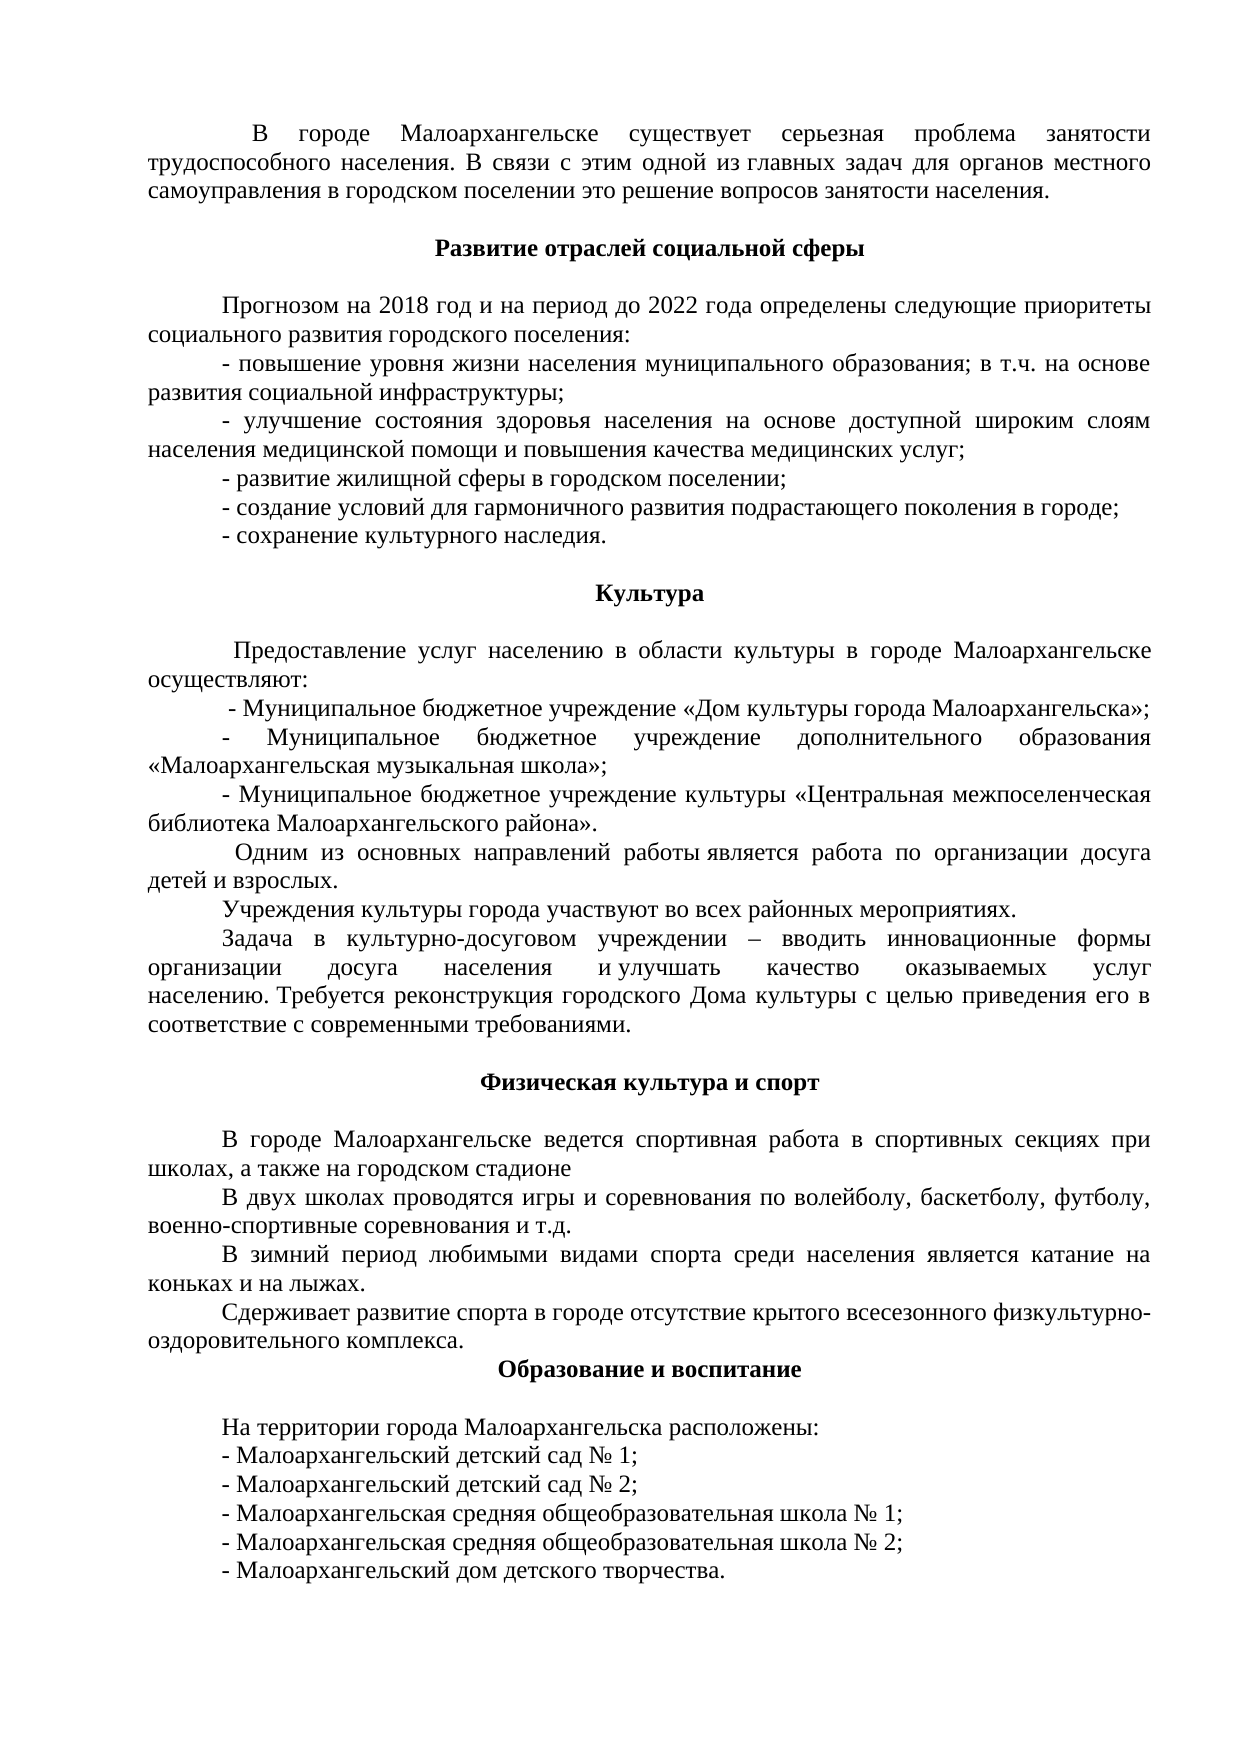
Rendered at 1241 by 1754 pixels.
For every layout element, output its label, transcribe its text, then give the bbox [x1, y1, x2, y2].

text На территории города Малоархангельска расположены: [148, 1412, 1152, 1441]
text Физическая культура и спорт [148, 1067, 1152, 1096]
text Одним из основных направлений работы является работа по организации досуга детей и взрослых. [148, 837, 1152, 894]
text В городе Малоархангельске ведется спортивная работа в спортивных секциях при школах, а также на городском стадионе [148, 1124, 1152, 1182]
text Учреждения культуры города участвуют во всех районных мероприятиях. [148, 894, 1152, 923]
text Культура [148, 578, 1152, 607]
text Развитие отраслей социальной сферы [148, 233, 1152, 262]
text - развитие жилищной сферы в городском поселении; [148, 463, 1152, 492]
text - Муниципальное бюджетное учреждение дополнительного образования «Малоархангельская музыкальная школа»; [148, 722, 1152, 779]
text - Малоархангельский детский сад № 1; [148, 1441, 1152, 1469]
text - сохранение культурного наследия. [148, 521, 1152, 549]
text Сдерживает развитие спорта в городе отсутствие крытого всесезонного физкультурно-оздоровительного комплекса. [148, 1297, 1152, 1354]
text - Малоархангельская средняя общеобразовательная школа № 2; [148, 1527, 1152, 1556]
text Задача в культурно-досуговом учреждении – вводить инновационные формы организации досуга населения и улучшать качество оказываемых услуг населению. Требуется реконструкция городского Дома культуры с целью приведения его в соответствие с современными требованиями. [148, 923, 1152, 1038]
text - Малоархангельская средняя общеобразовательная школа № 1; [148, 1498, 1152, 1527]
text - Малоархангельский детский сад № 2; [148, 1469, 1152, 1498]
text В городе Малоархангельске существует серьезная проблема занятости трудоспособного населения. В связи с этим одной из главных задач для органов местного самоуправления в городском поселении это решение вопросов занятости населения. [148, 118, 1152, 204]
text В зимний период любимыми видами спорта среди населения является катание на коньках и на лыжах. [148, 1239, 1152, 1297]
text Образование и воспитание [148, 1354, 1152, 1383]
text Прогнозом на 2018 год и на период до 2022 года определены следующие приоритеты социального развития городского поселения: [148, 291, 1152, 348]
text - Малоархангельский дом детского творчества. [148, 1556, 1152, 1584]
text Предоставление услуг населению в области культуры в городе Малоархангельске осуществляют: [148, 636, 1152, 693]
text - Муниципальное бюджетное учреждение «Дом культуры города Малоархангельска»; [148, 693, 1152, 722]
text - повышение уровня жизни населения муниципального образования; в т.ч. на основе развития социальной инфраструктуры; [148, 348, 1152, 406]
text - Муниципальное бюджетное учреждение культуры «Центральная межпоселенческая библиотека Малоархангельского района». [148, 779, 1152, 837]
text - улучшение состояния здоровья населения на основе доступной широким слоям населения медицинской помощи и повышения качества медицинских услуг; [148, 406, 1152, 463]
text - создание условий для гармоничного развития подрастающего поколения в городе; [148, 492, 1152, 521]
text В двух школах проводятся игры и соревнования по волейболу, баскетболу, футболу, военно-спортивные соревнования и т.д. [148, 1182, 1152, 1239]
